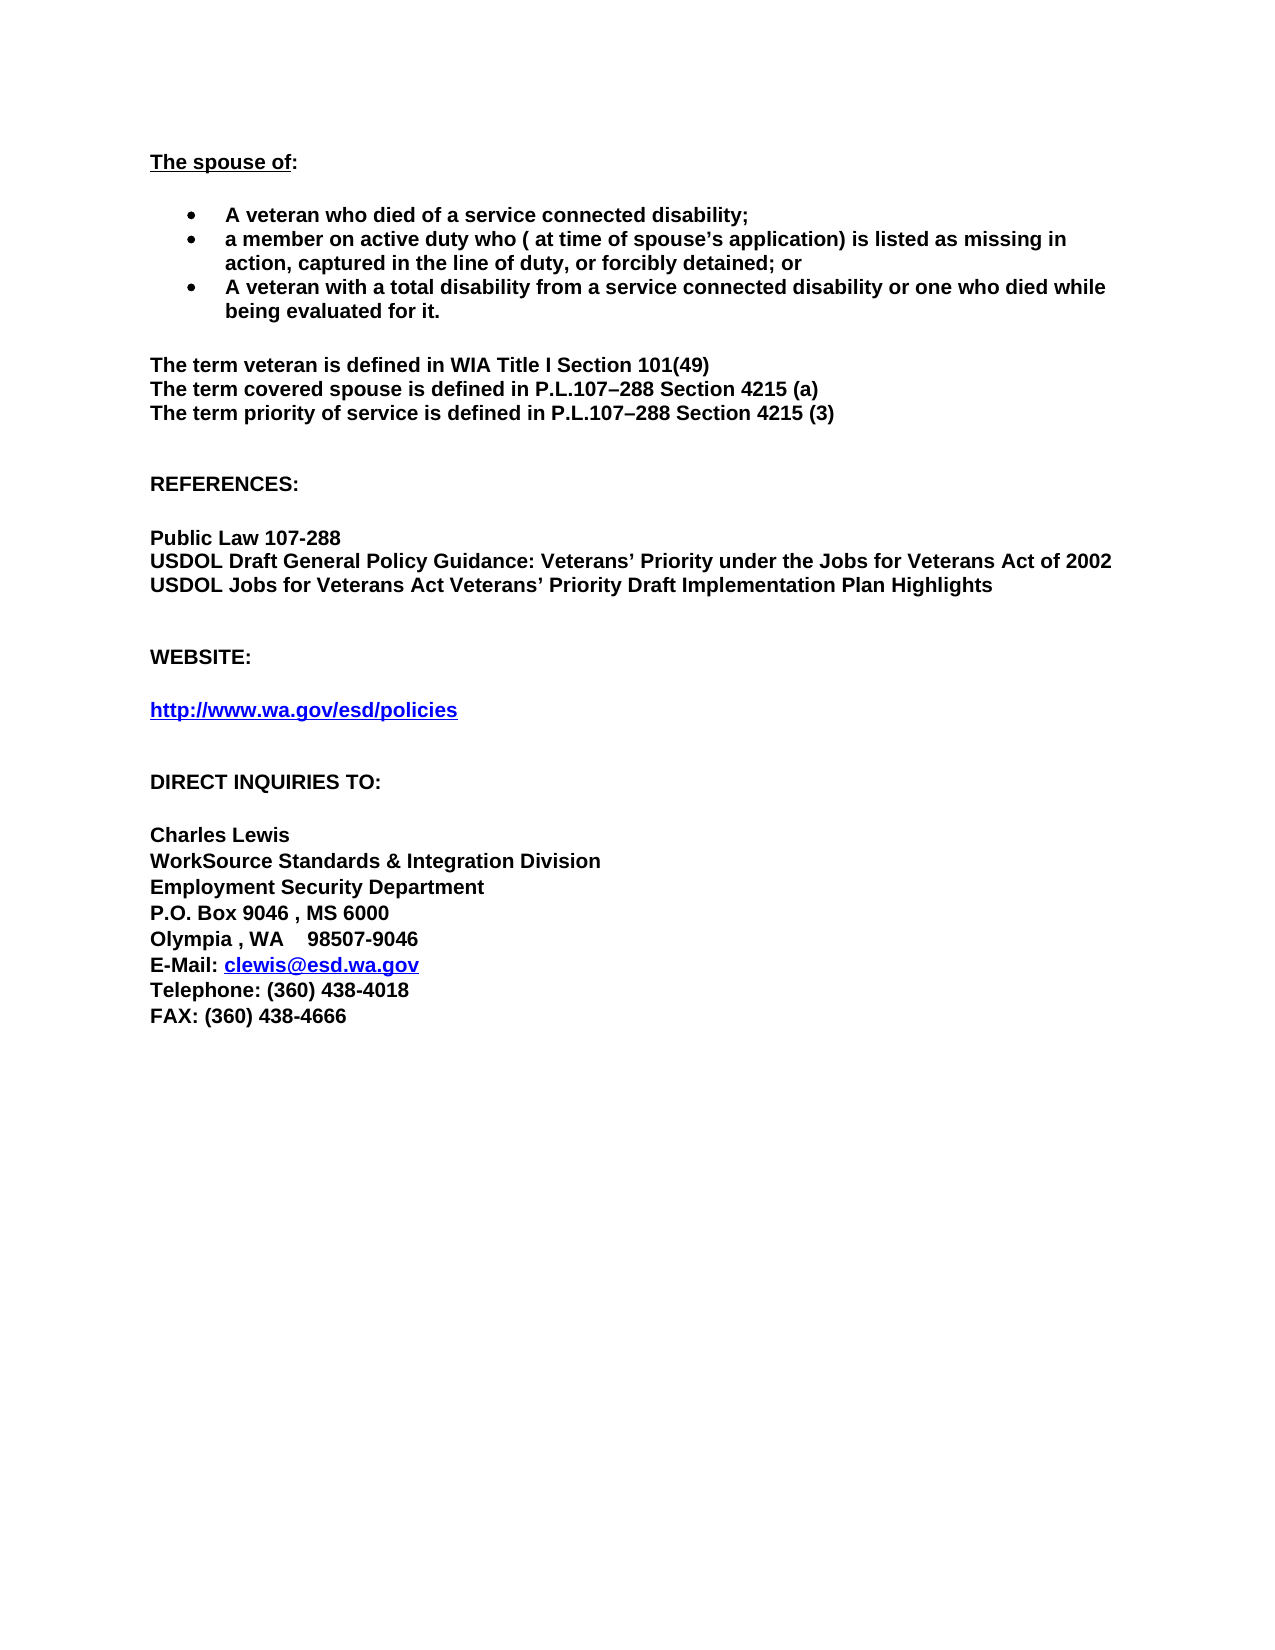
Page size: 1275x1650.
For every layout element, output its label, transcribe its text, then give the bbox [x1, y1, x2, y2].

list a member on active duty who ( at time of spouse’s application) is listed as missing in action, captured in the line of duty, or forcibly detained; or [187, 227, 1125, 275]
text Public Law 107-288 USDOL Draft General Policy Guidance: Veterans’ Priority under the Jobs for Veterans Act of 2002 USDOL Jobs for Veterans Act Veterans’ Priority Draft Implementation Plan Highlights WEBSITE: [150, 525, 1125, 669]
text http://www.wa.gov/esd/policies DIRECT INQUIRIES TO: [150, 698, 1125, 794]
list A veteran with a total disability from a service connected disability or one who died while being evaluated for it. [187, 275, 1125, 323]
text The spouse of: [150, 150, 1125, 174]
list A veteran who died of a service connected disability; [187, 203, 1125, 227]
text The term veteran is defined in WIA Title I Section 101(49) The term covered spouse is defined in P.L.107–288 Section 4215 (a) The term priority of service is defined in P.L.107–288 Section 4215 (3) REFERENCES: [150, 352, 1125, 496]
text Charles Lewis WorkSource Standards & Integration Division Employment Security Department P.O. Box 9046 , MS 6000 Olympia , WA 98507-9046 E-Mail: clewis@esd.wa.gov Telephone: (360) 438-4018 FAX: (360) 438-4666 [150, 823, 1125, 1028]
